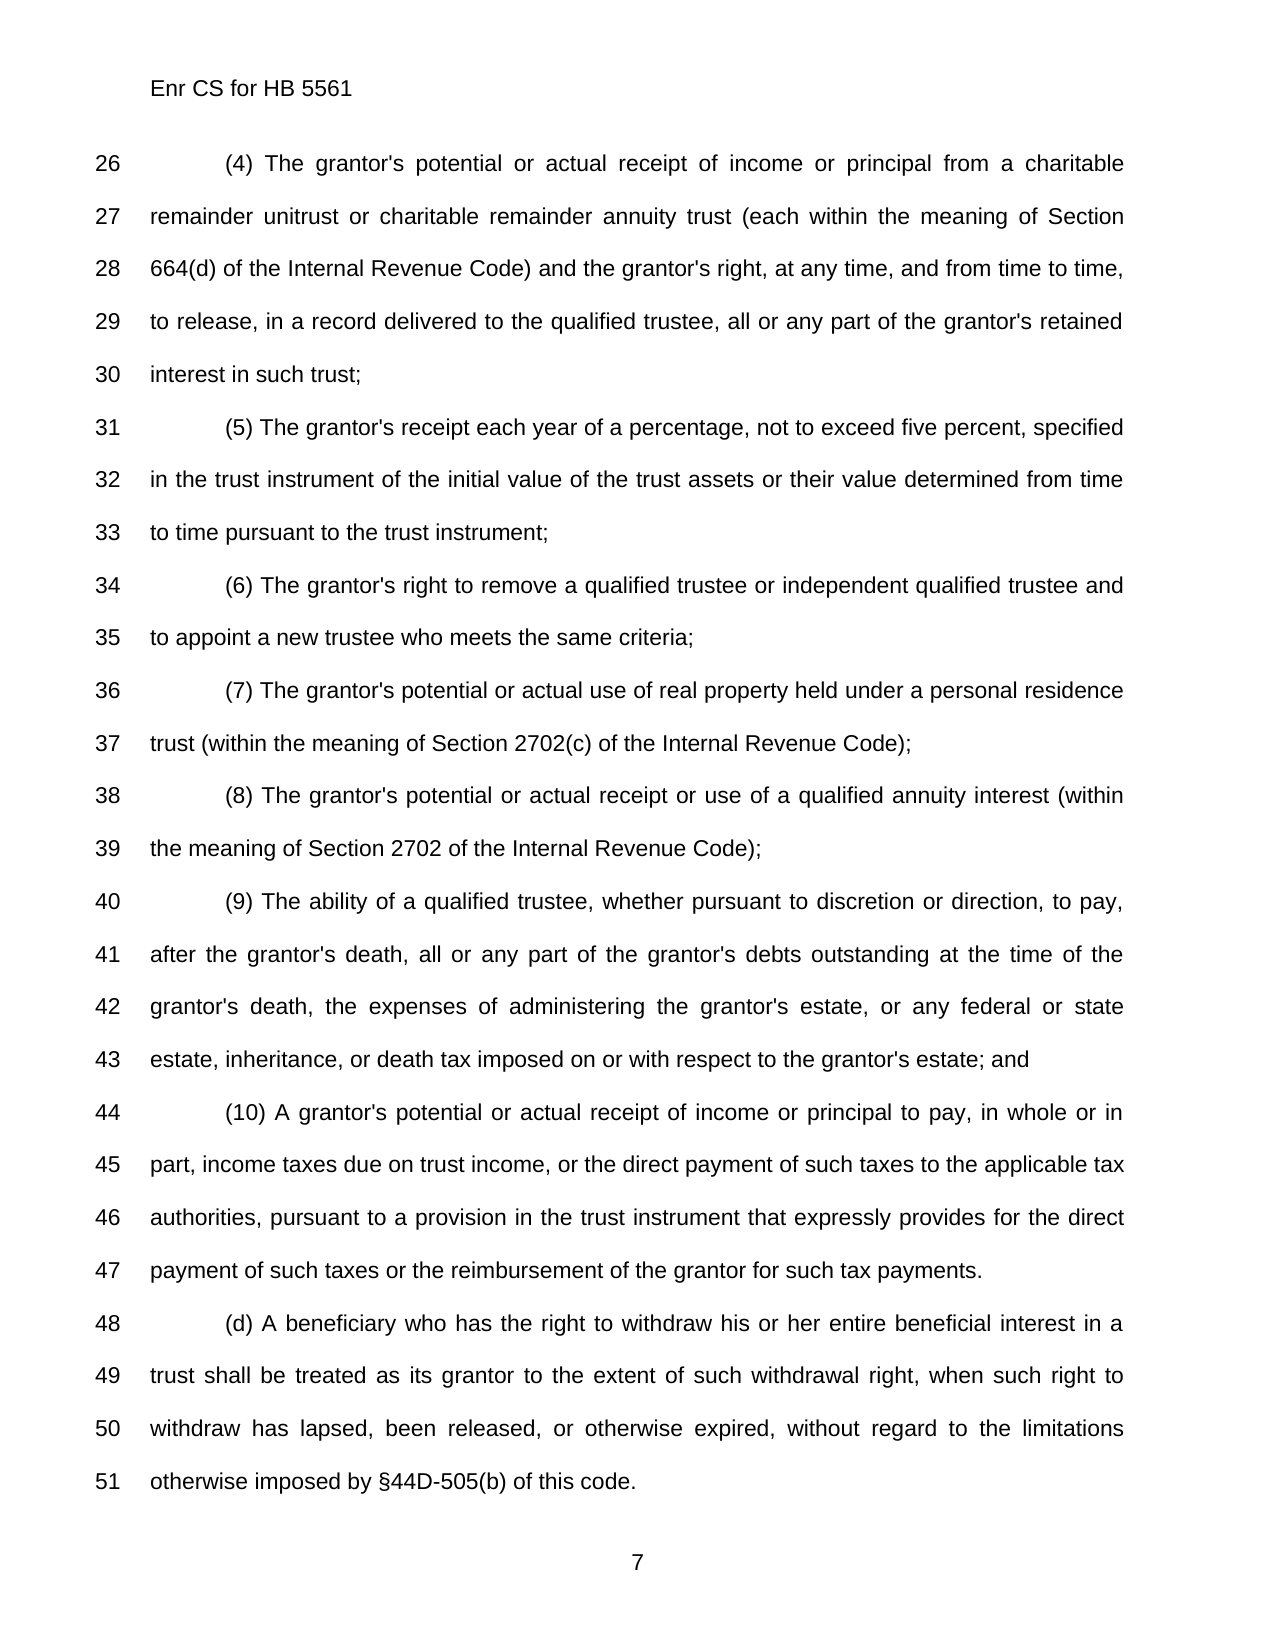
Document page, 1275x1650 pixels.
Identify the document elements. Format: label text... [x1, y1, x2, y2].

text (6) The grantor's right to remove a qualified trustee or independent qualified trustee and to appoint a new trustee who meets the same criteria; [150, 572, 1125, 651]
text (7) The grantor's potential or actual use of real property held under a personal residence trust (within the meaning of Section 2702(c) of the Internal Revenue Code); [150, 677, 1125, 756]
text (8) The grantor's potential or actual receipt or use of a qualified annuity interest (within the meaning of Section 2702 of the Internal Revenue Code); [150, 782, 1125, 862]
text (d) A beneficiary who has the right to withdraw his or her entire beneficial interest in a trust shall be treated as its grantor to the extent of such withdrawal right, when such right to withdraw has lapsed, been released, or otherwise expired, without regard to the limitations otherwise imposed by §44D-505(b) of this code. [150, 1309, 1125, 1494]
text (10) A grantor's potential or actual receipt of income or principal to pay, in whole or in part, income taxes due on trust income, or the direct payment of such taxes to the applicable tax authorities, pursuant to a provision in the trust instrument that expressly provides for the direct payment of such taxes or the reimbursement of the grantor for such tax payments. [150, 1099, 1125, 1283]
text (5) The grantor's receipt each year of a percentage, not to exceed five percent, specified in the trust instrument of the initial value of the trust assets or their value determined from time to time pursuant to the trust instrument; [150, 413, 1125, 545]
text (4) The grantor's potential or actual receipt of income or principal from a charitable remainder unitrust or charitable remainder annuity trust (each within the meaning of Section 664(d) of the Internal Revenue Code) and the grantor's right, at any time, and from time to time, to release, in a record delivered to the qualified trustee, all or any part of the grantor's retained interest in such trust; [150, 150, 1125, 387]
text (9) The ability of a qualified trustee, whether pursuant to discretion or direction, to pay, after the grantor's death, all or any part of the grantor's debts outstanding at the time of the grantor's death, the expenses of administering the grantor's estate, or any federal or state estate, inheritance, or death tax imposed on or with respect to the grantor's estate; and [150, 888, 1125, 1072]
